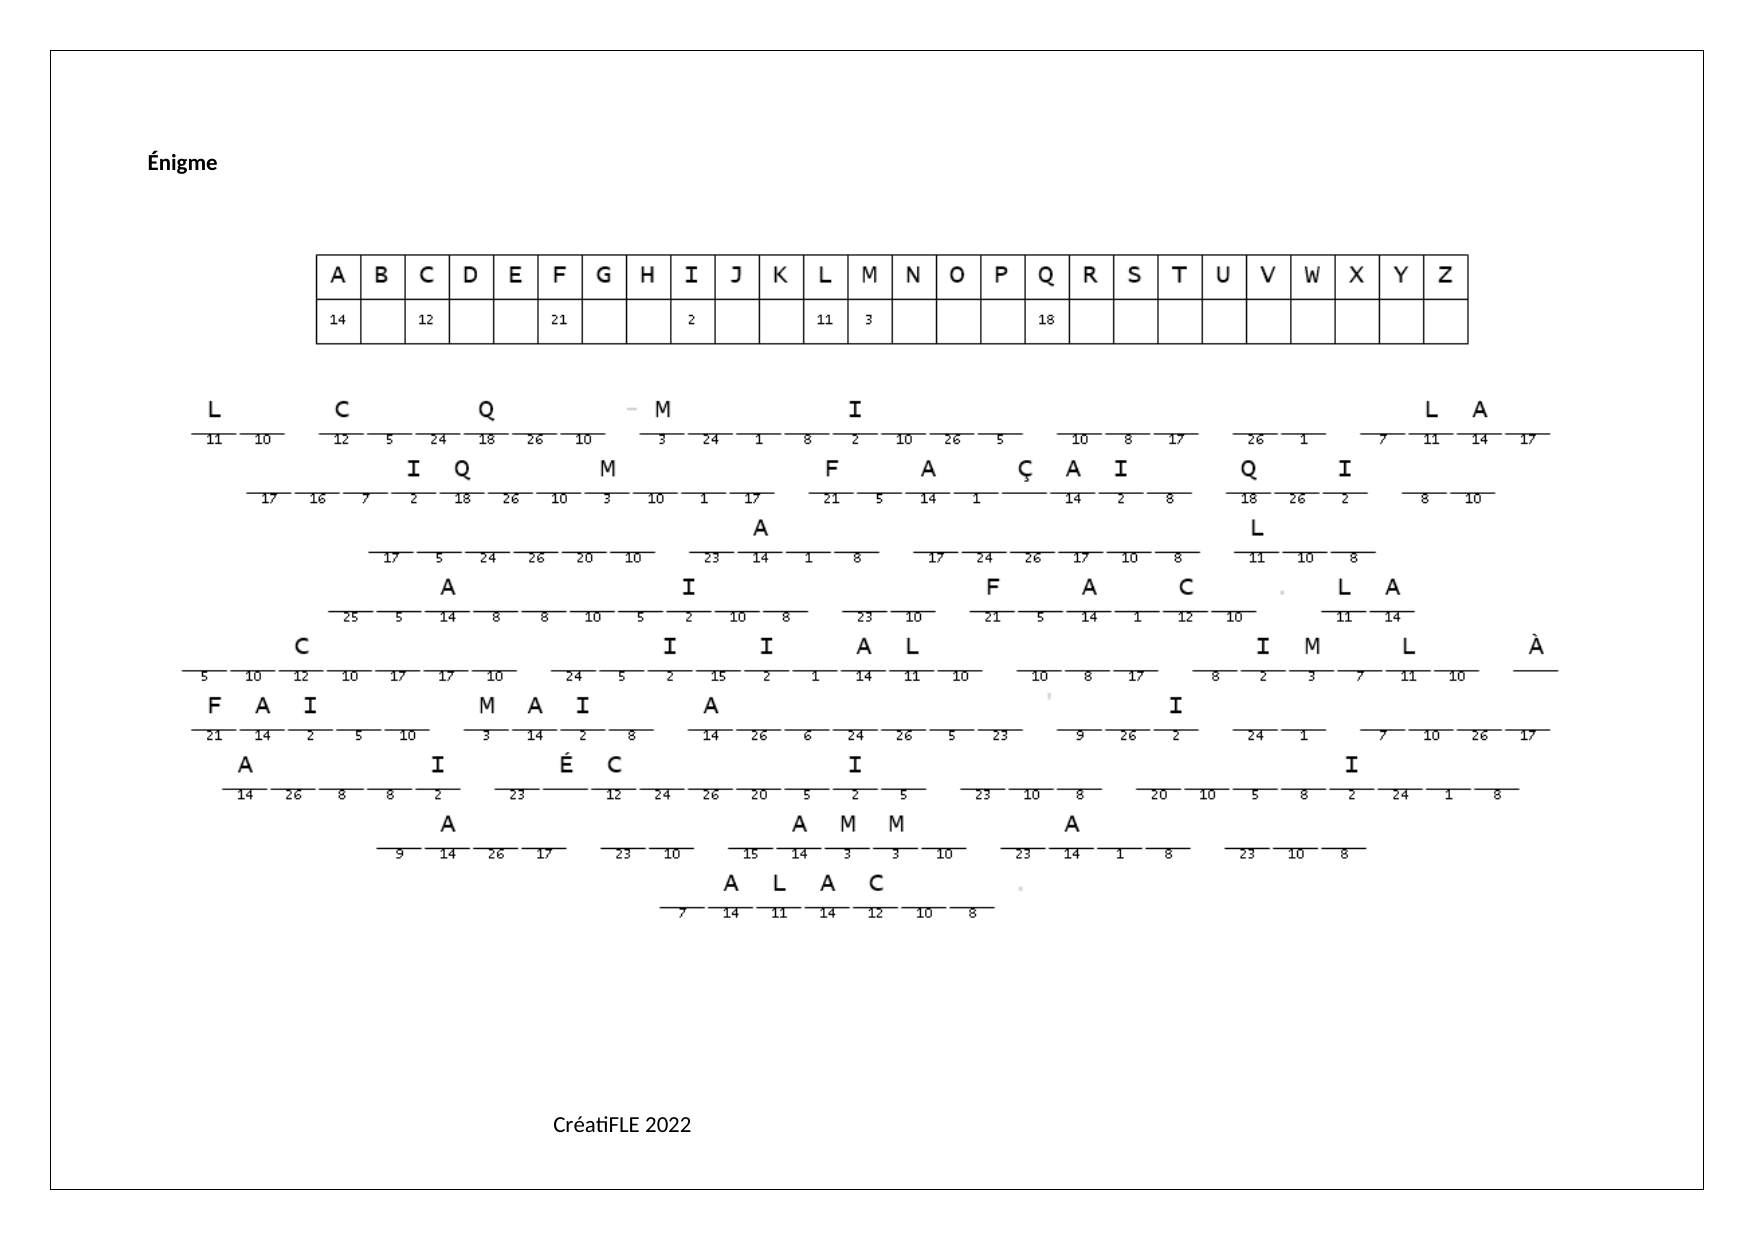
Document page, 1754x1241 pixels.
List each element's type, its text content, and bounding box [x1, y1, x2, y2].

text Énigme [147, 148, 1606, 176]
picture [155, 241, 1599, 961]
